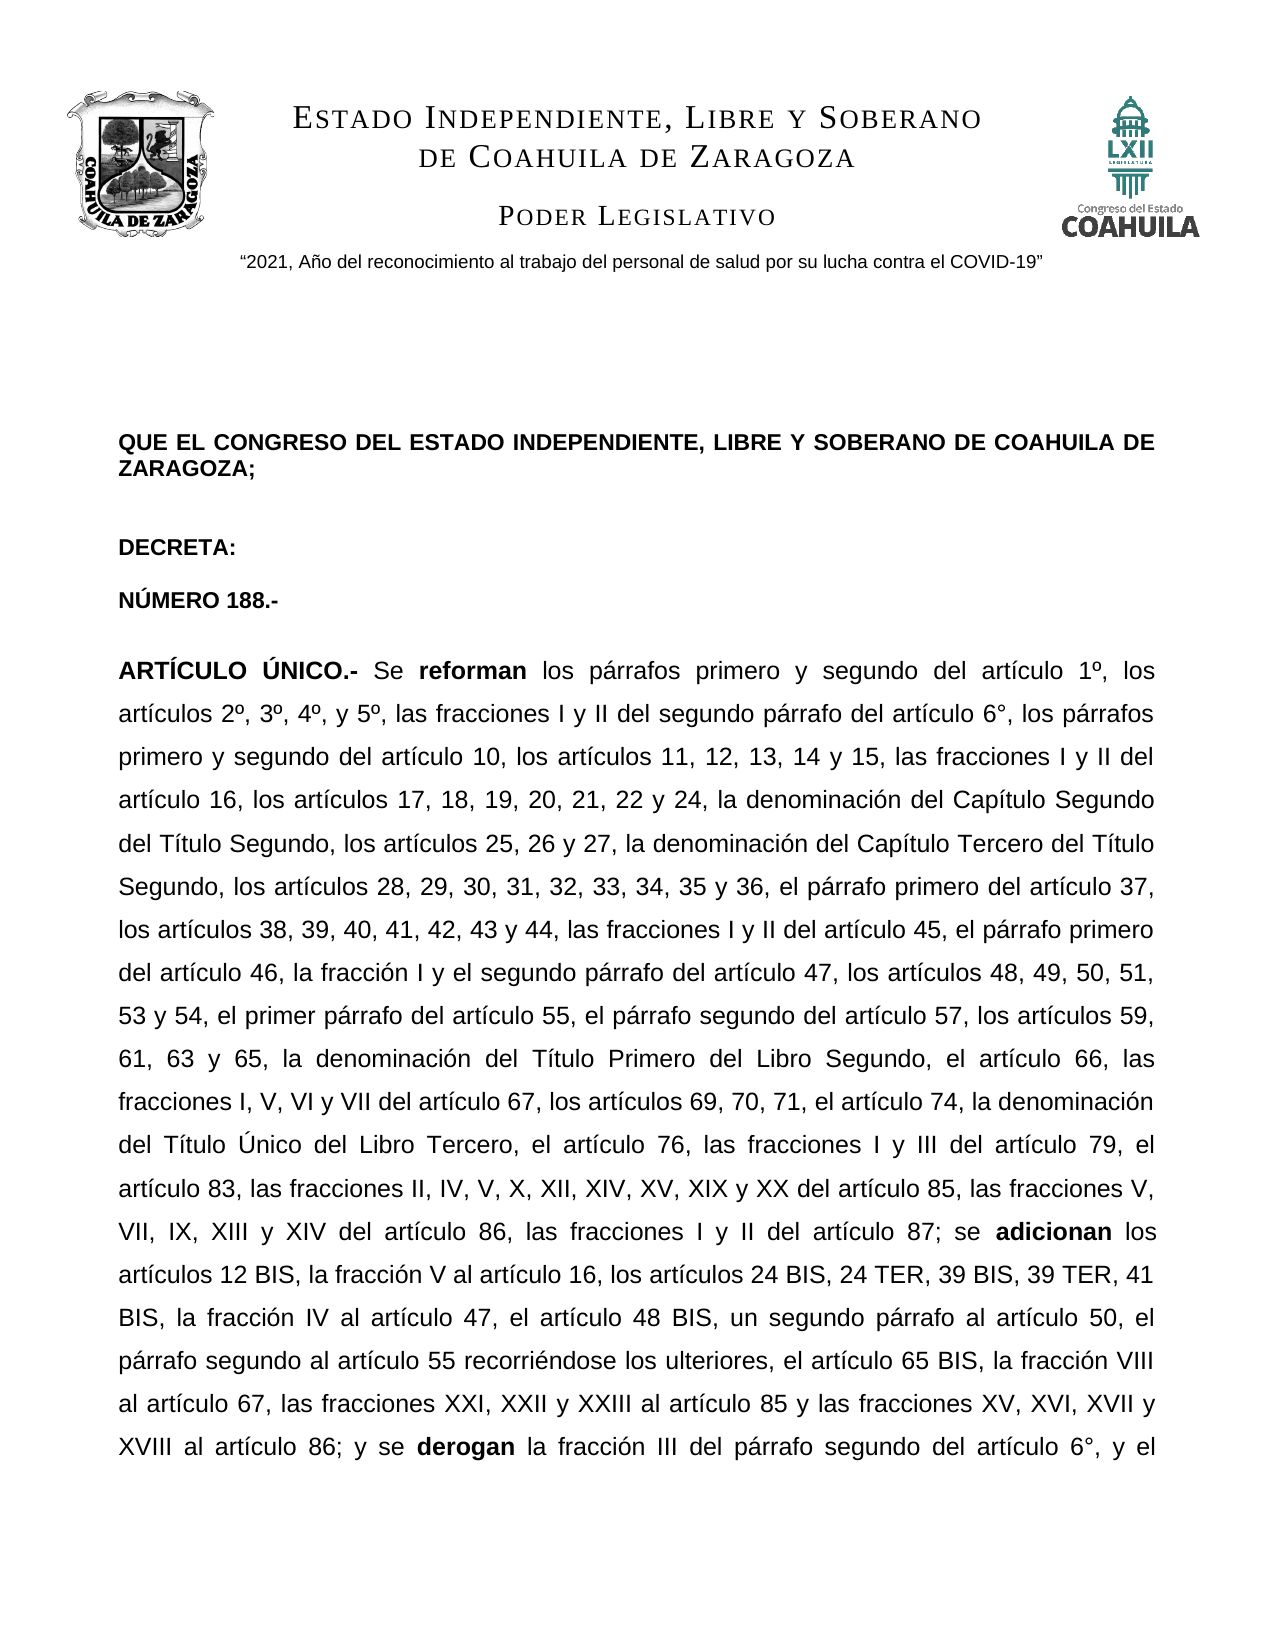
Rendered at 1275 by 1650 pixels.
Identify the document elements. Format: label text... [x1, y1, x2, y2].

text NÚMERO 188.- [118, 587, 1157, 613]
picture [66, 91, 215, 237]
picture [1052, 81, 1212, 249]
text QUE EL CONGRESO DEL ESTADO INDEPENDIENTE, LIBRE Y SOBERANO DE COAHUILA DE ZARAGOZA; [118, 428, 1157, 481]
text DECRETA: [118, 534, 1157, 560]
